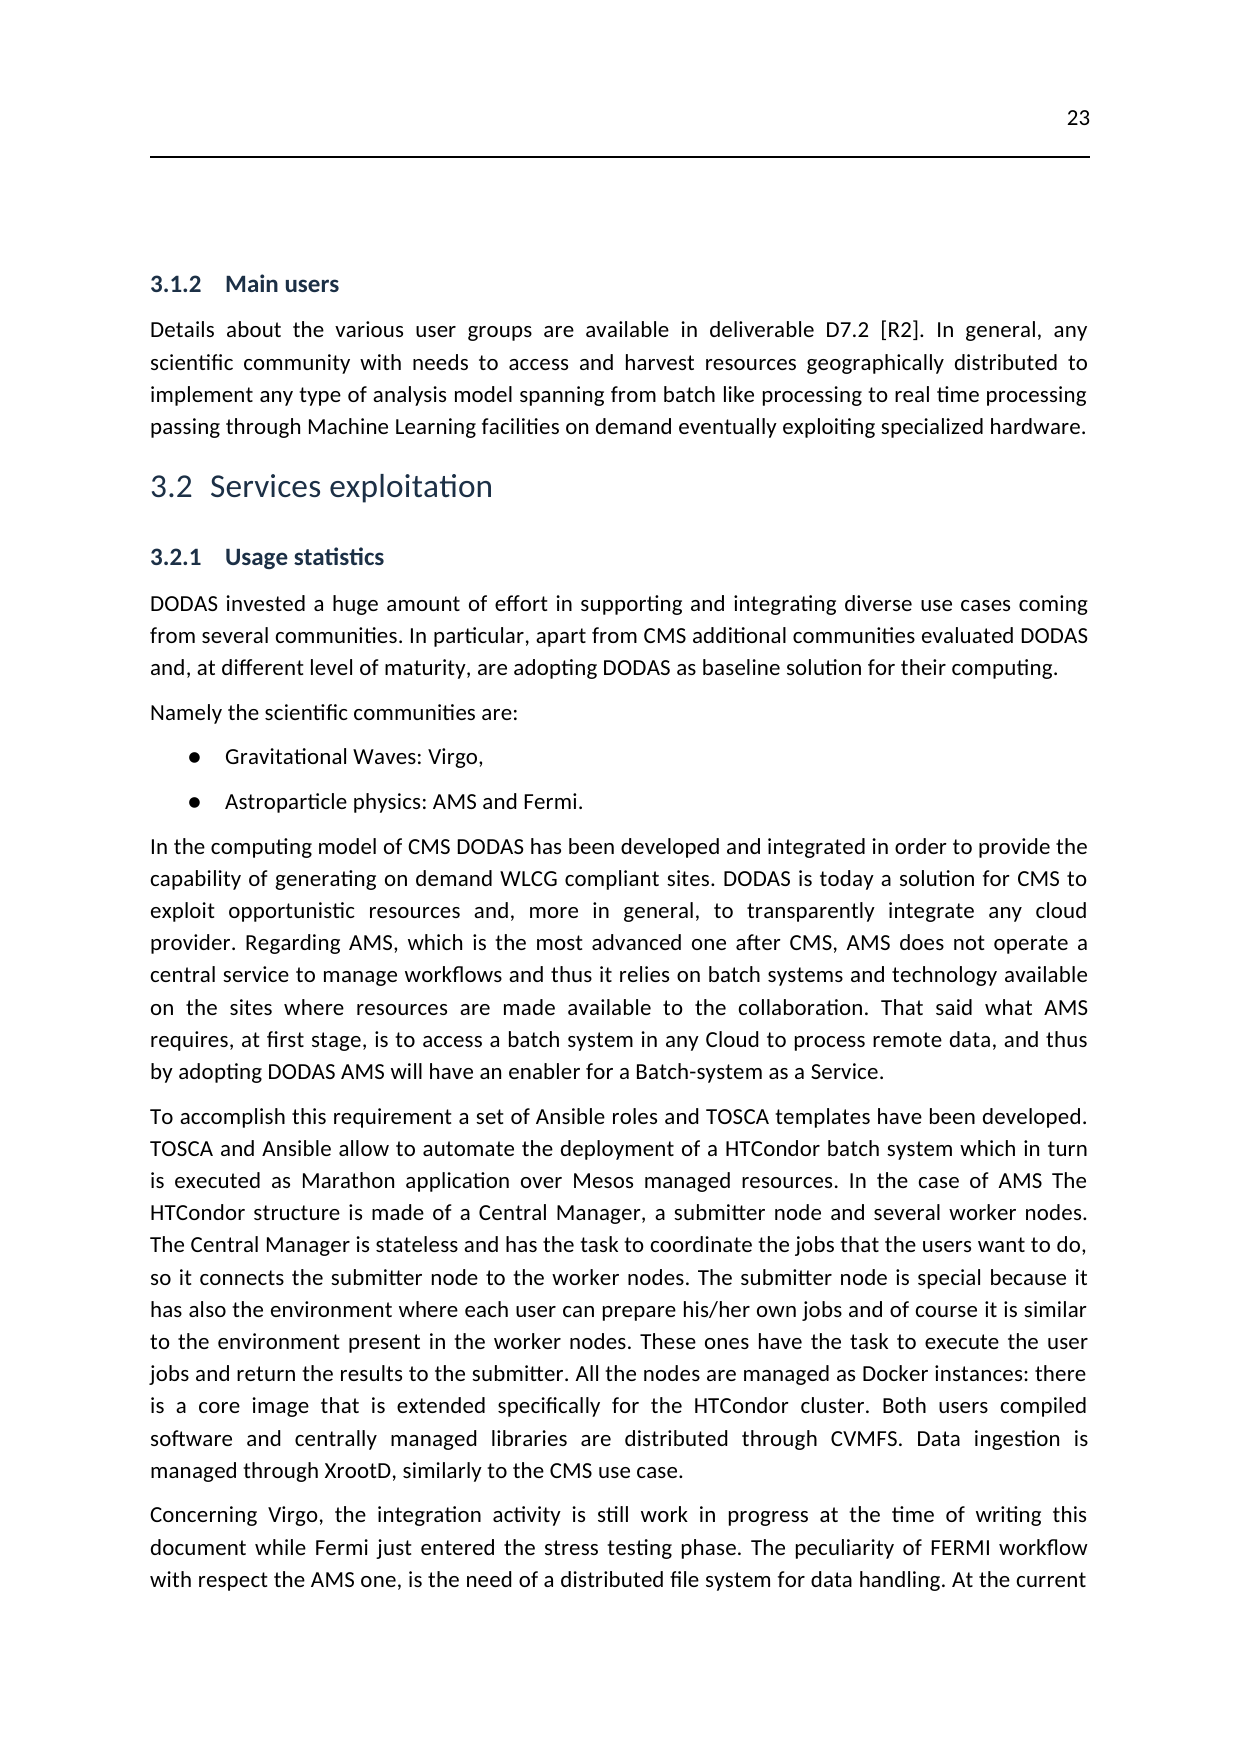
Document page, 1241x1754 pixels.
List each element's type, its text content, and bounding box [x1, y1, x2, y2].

text DODAS invested a huge amount of effort in supporting and integrating diverse use cases coming from several communities. In particular, apart from CMS additional communities evaluated DODAS and, at different level of maturity, are adopting DODAS as baseline solution for their computing. [150, 589, 1090, 681]
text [150, 1501, 1090, 1593]
text To accomplish this requirement a set of Ansible roles and TOSCA templates have been developed. TOSCA and Ansible allow to automate the deployment of a HTCondor batch system which in turn is executed as Marathon application over Mesos managed resources. In the case of AMS The HTCondor structure is made of a Central Manager, a submitter node and several worker nodes. The Central Manager is stateless and has the task to coordinate the jobs that the users want to do, so it connects the submitter node to the worker nodes. The submitter node is special because it has also the environment where each user can prepare his/her own jobs and of course it is similar to the environment present in the worker nodes. These ones have the task to execute the user jobs and return the results to the submitter. All the nodes are managed as Docker instances: there is a core image that is extended specifically for the HTCondor cluster. Both users compiled software and centrally managed libraries are distributed through CVMFS. Data ingestion is managed through XrootD, similarly to the CMS use case. [150, 1102, 1090, 1484]
subtitle Usage statistics [150, 541, 1090, 572]
list Gravitational Waves: Virgo, [187, 742, 1090, 770]
subtitle Main users [150, 268, 1090, 299]
text In the computing model of CMS DODAS has been developed and integrated in order to provide the capability of generating on demand WLCG compliant sites. DODAS is today a solution for CMS to exploit opportunistic resources and, more in general, to transparently integrate any cloud provider. Regarding AMS, which is the most advanced one after CMS, AMS does not operate a central service to manage workflows and thus it relies on batch systems and technology available on the sites where resources are made available to the collaboration. That said what AMS requires, at first stage, is to access a batch system in any Cloud to process remote data, and thus by adopting DODAS AMS will have an enabler for a Batch-system as a Service. [150, 832, 1090, 1085]
list Astroparticle physics: AMS and Fermi. [187, 787, 1090, 815]
text Details about the various user groups are available in deliverable D7.2 [R2]. In general, any scientific community with needs to access and harvest resources geographically distributed to implement any type of analysis model spanning from batch like processing to real time processing passing through Machine Learning facilities on demand eventually exploiting specialized hardware. [150, 316, 1090, 440]
text Namely the scientific communities are: [150, 698, 1090, 726]
subtitle Services exploitation [150, 465, 1090, 506]
